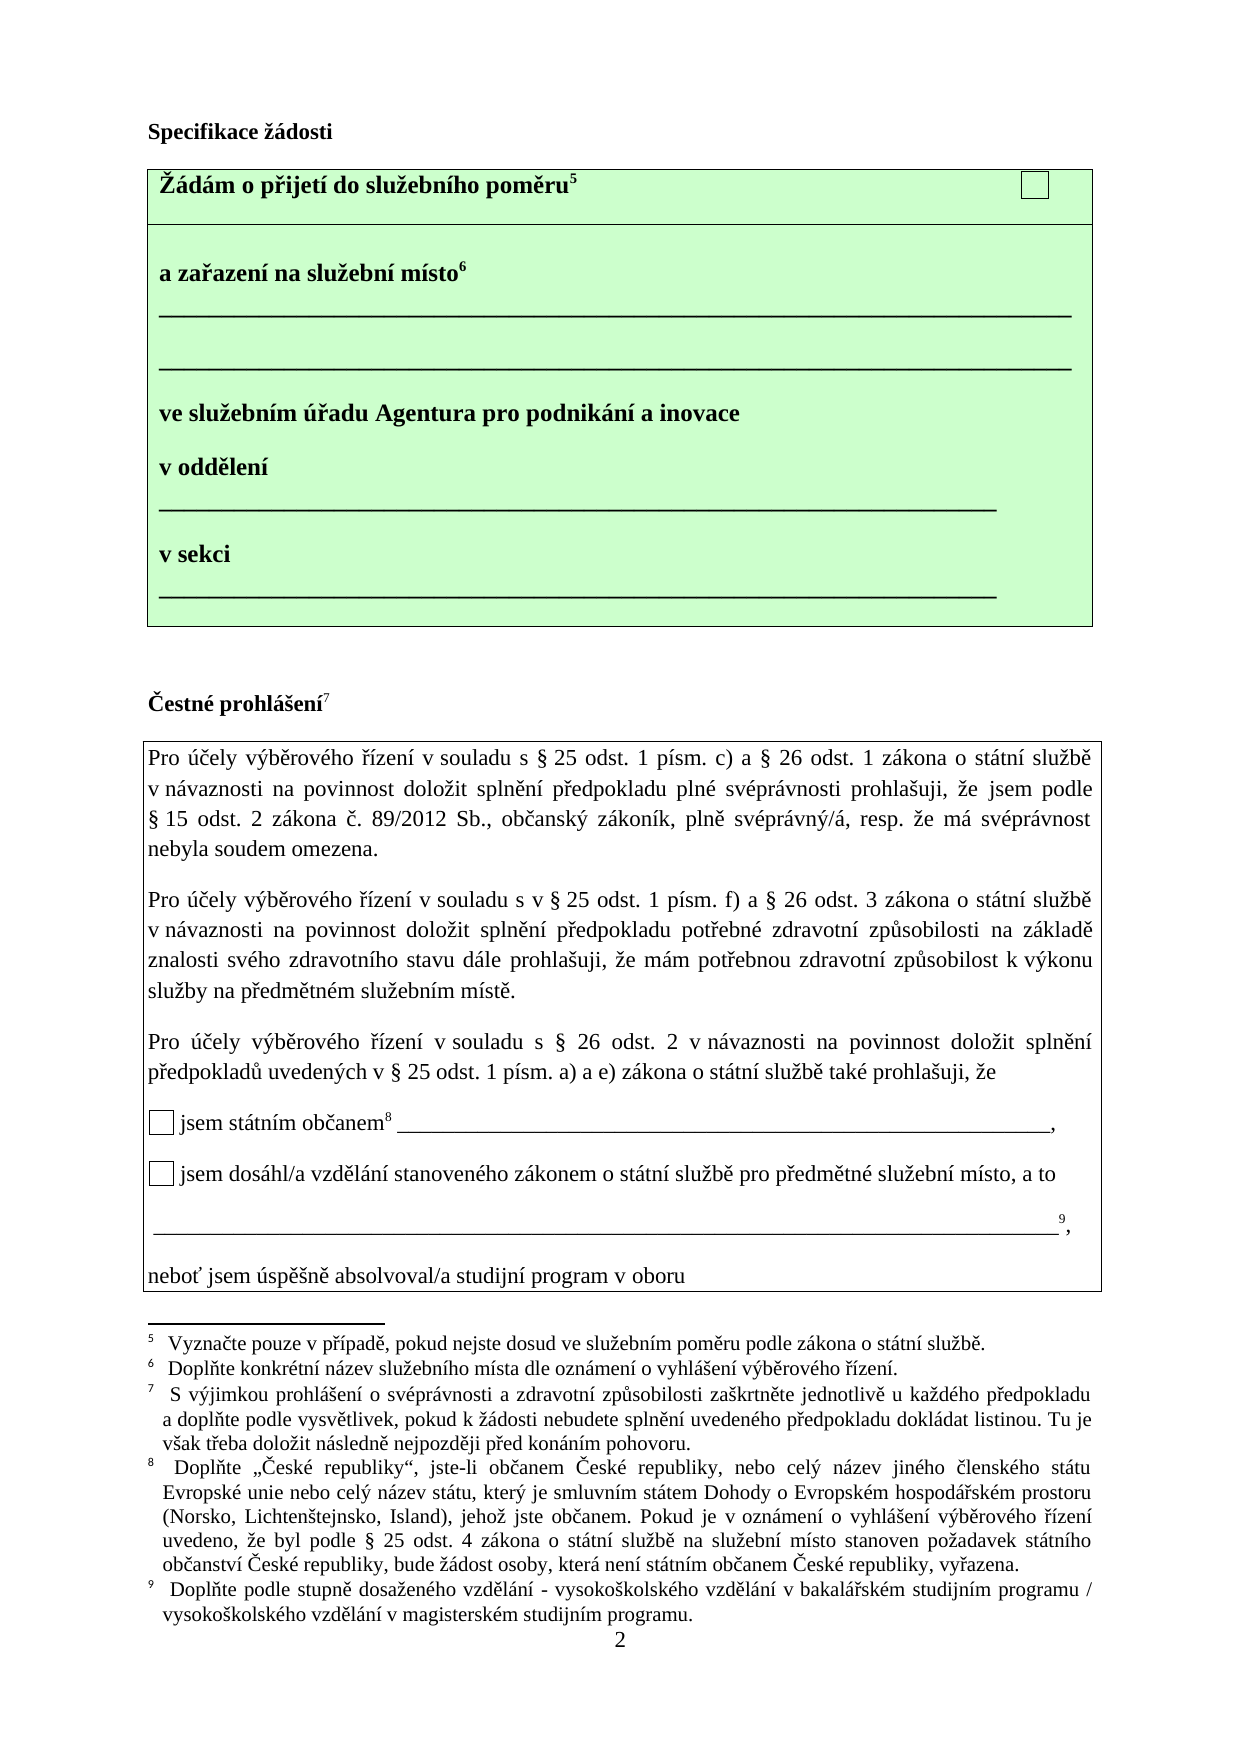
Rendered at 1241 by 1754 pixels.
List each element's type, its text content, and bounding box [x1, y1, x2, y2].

text Pro účely výběrového řízení v souladu s § 25 odst. 1 písm. c) a § 26 odst. 1 zákona o státní službě v návaznosti na povinnost doložit splnění předpokladu plné svéprávnosti prohlašuji, že jsem podle § 15 odst. 2 zákona č. 89/2012 Sb., občanský zákoník, plně svéprávný/á, resp. že má svéprávnost nebyla soudem omezena. [144, 742, 1101, 861]
text Pro účely výběrového řízení v souladu s § 26 odst. 2 v návaznosti na povinnost doložit splnění předpokladů uvedených v § 25 odst. 1 písm. a) a e) zákona o státní službě také prohlašuji, že [144, 1024, 1101, 1084]
text jsem státním občanem _________________________________________________________, [144, 1106, 1101, 1135]
table_cell a zařazení na služební místo _________________________________________________________________________ _________________________________________________________________________ ve služebním úřadu Agentura pro podnikání a inovace v oddělení ___________________________________________________________________ v sekci ___________________________________________________________________ [148, 225, 1092, 626]
text neboť jsem úspěšně absolvoval/a studijní program v oboru [144, 1259, 1101, 1291]
text Pro účely výběrového řízení v souladu s v § 25 odst. 1 písm. f) a § 26 odst. 3 zákona o státní službě v návaznosti na povinnost doložit splnění předpokladu potřebné zdravotní způsobilosti na základě znalosti svého zdravotního stavu dále prohlašuji, že mám potřebnou zdravotní způsobilost k výkonu služby na předmětném služebním místě. [144, 883, 1101, 1003]
text _______________________________________________________________________________, [144, 1208, 1101, 1237]
table_header Žádám o přijetí do služebního poměru [148, 170, 1092, 224]
text Specifikace žádosti [148, 118, 1092, 144]
text jsem dosáhl/a vzdělání stanoveného zákonem o státní službě pro předmětné služební místo, a to [144, 1157, 1101, 1186]
text Čestné prohlášení [148, 690, 1092, 717]
